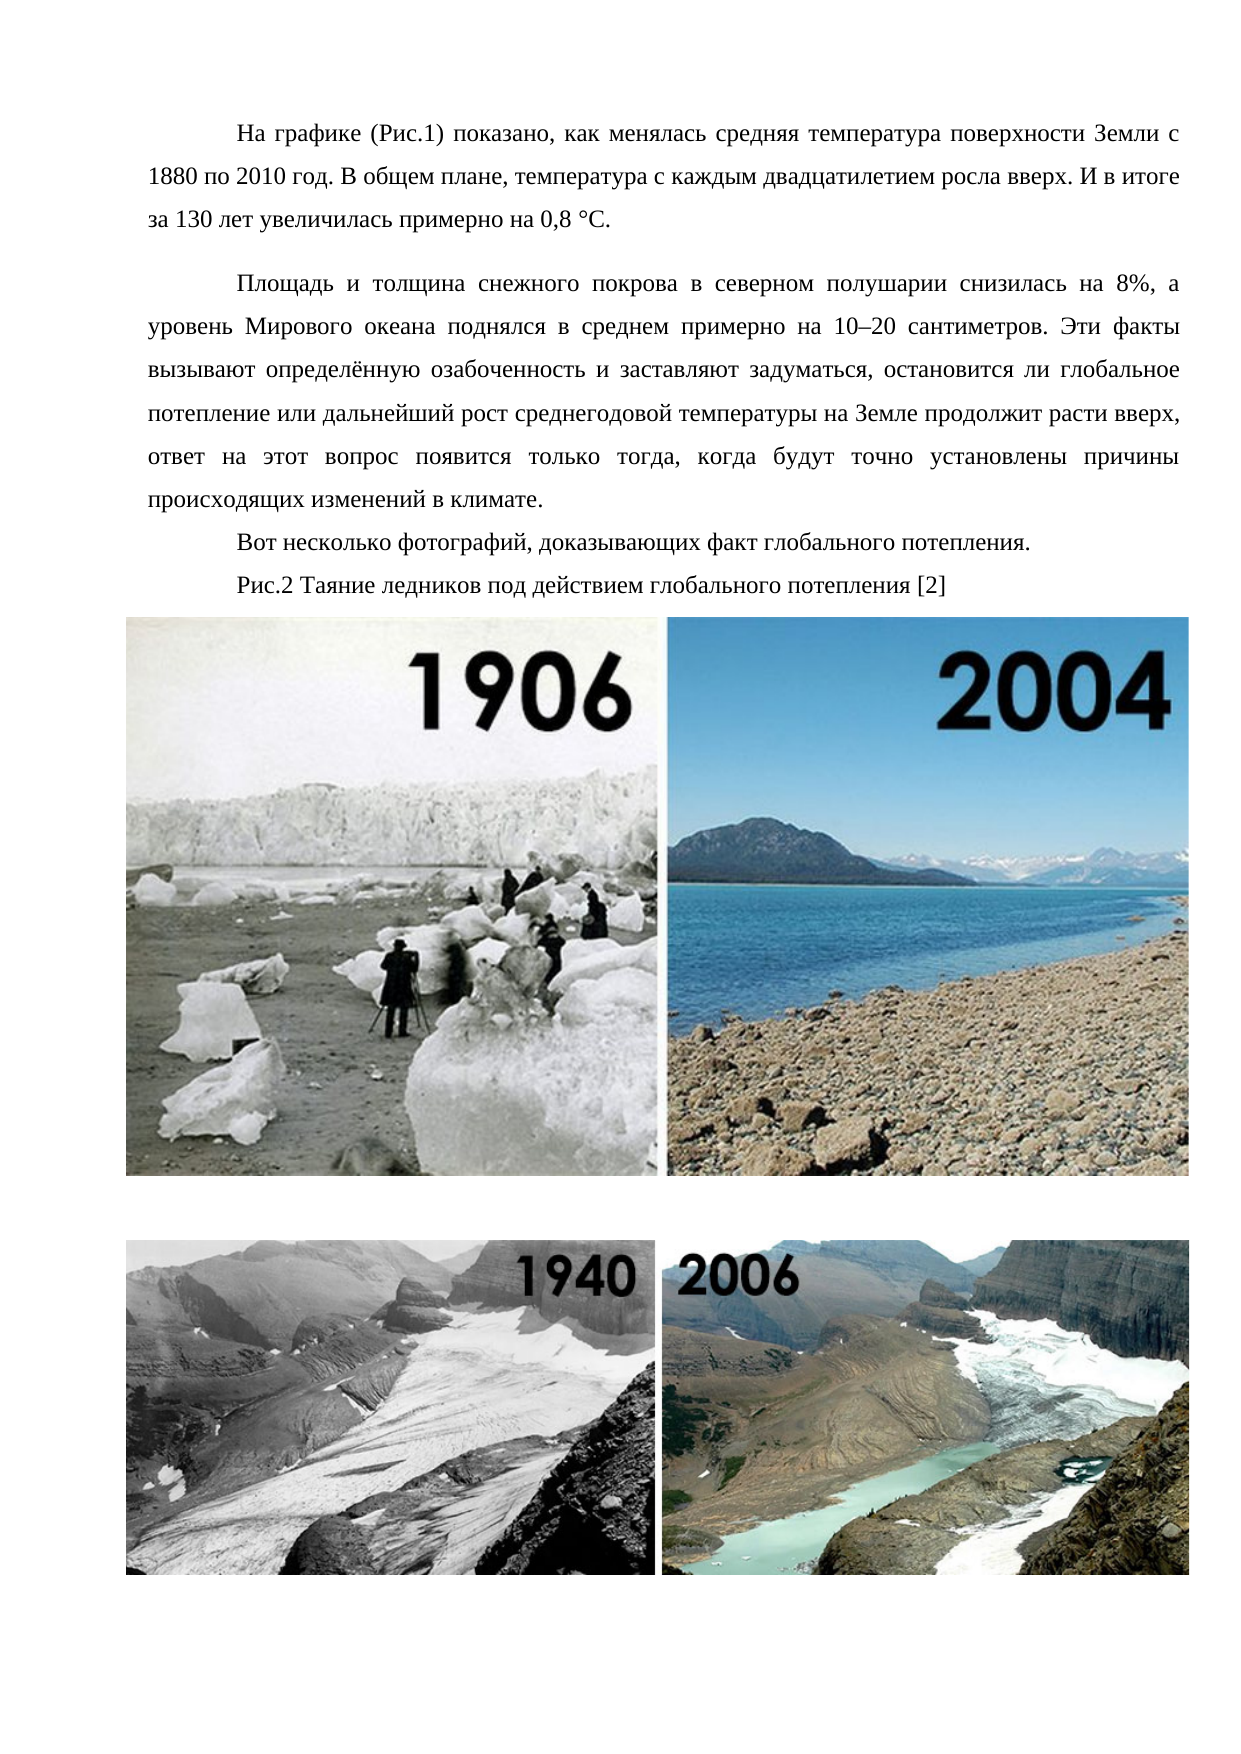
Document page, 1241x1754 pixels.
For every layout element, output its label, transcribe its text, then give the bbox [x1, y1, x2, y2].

text Площадь и толщина снежного покрова в северном полушарии снизилась на 8%, а уровень Мирового океана поднялся в среднем примерно на 10–20 сантиметров. Эти факты вызывают определённую озабоченность и заставляют задуматься, остановится ли глобальное потепление или дальнейший рост среднегодовой температуры на Земле продолжит расти вверх, ответ на этот вопрос появится только тогда, когда будут точно установлены причины происходящих изменений в климате. [148, 268, 1181, 513]
text На графике (Рис.1) показано, как менялась средняя температура поверхности Земли с 1880 по 2010 год. В общем плане, температура с каждым двадцатилетием росла вверх. И в итоге за 130 лет увеличилась примерно на 0,8 °C. [148, 118, 1181, 233]
text Рис.2 Таяние ледников под действием глобального потепления [2] [148, 570, 1181, 599]
picture [126, 617, 1189, 1176]
text Вот несколько фотографий, доказывающих факт глобального потепления. [148, 527, 1181, 556]
picture [126, 1240, 1190, 1575]
